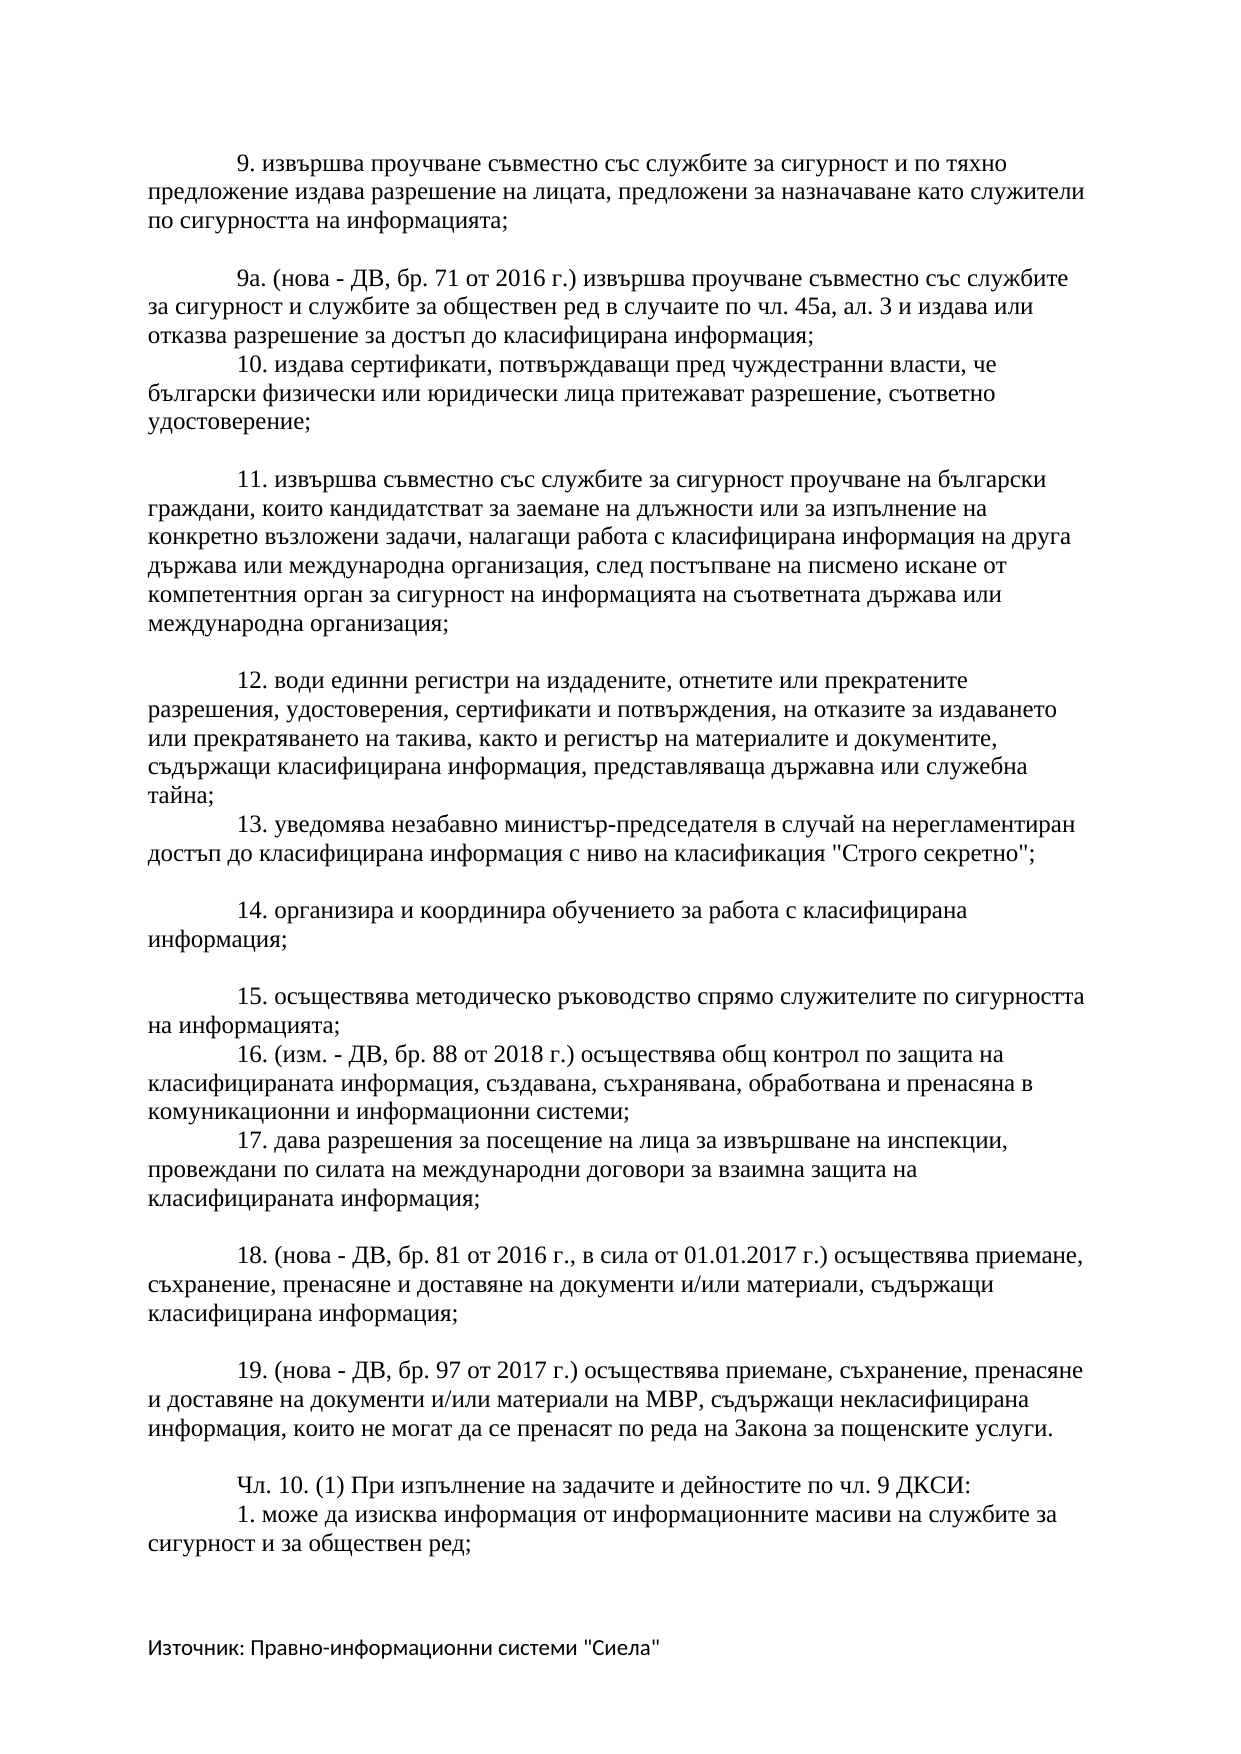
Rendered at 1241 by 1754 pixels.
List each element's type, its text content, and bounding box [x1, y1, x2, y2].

text 19. (нова - ДВ, бр. 97 от 2017 г.) осъществява приемане, съхранение, пренасяне и доставяне на документи и/или материали на МВР, съдържащи некласифицирана информация, които не могат да се пренасят по реда на Закона за пощенските услуги. [148, 1355, 1093, 1441]
text 15. осъществява методическо ръководство спрямо служителите по сигурността на информацията; [148, 981, 1093, 1039]
text 11. извършва съвместно със службите за сигурност проучване на български граждани, които кандидатстват за заемане на длъжности или за изпълнение на конкретно възложени задачи, налагащи работа с класифицирана информация на друга държава или международна организация, след постъпване на писмено искане от компетентния орган за сигурност на информацията на съответната държава или международна организация; [148, 464, 1093, 636]
text Чл. 10. (1) При изпълнение на задачите и дейностите по чл. 9 ДКСИ: [148, 1470, 1093, 1499]
text 1. може да изисква информация от информационните масиви на службите за сигурност и за обществен ред; [148, 1499, 1093, 1556]
text 14. организира и координира обучението за работа с класифицирана информация; [148, 895, 1093, 953]
text 9. извършва проучване съвместно със службите за сигурност и по тяхно предложение издава разрешение на лицата, предложени за назначаване като служители по сигурността на информацията; [148, 148, 1093, 234]
text 10. издава сертификати, потвърждаващи пред чуждестранни власти, че български физически или юридически лица притежават разрешение, съответно удостоверение; [148, 349, 1093, 435]
text 13. уведомява незабавно министър-председателя в случай на нерегламентиран достъп до класифицирана информация с ниво на класификация "Строго секретно"; [148, 809, 1093, 866]
text 16. (изм. - ДВ, бр. 88 от 2018 г.) осъществява общ контрол по защита на класифицираната информация, създавана, съхранявана, обработвана и пренасяна в комуникационни и информационни системи; [148, 1039, 1093, 1125]
text 12. води единни регистри на издадените, отнетите или прекратените разрешения, удостоверения, сертификати и потвърждения, на отказите за издаването или прекратяването на такива, както и регистър на материалите и документите, съдържащи класифицирана информация, представляваща държавна или служебна тайна; [148, 665, 1093, 809]
text 17. дава разрешения за посещение на лица за извършване на инспекции, провеждани по силата на международни договори за взаимна защита на класифицираната информация; [148, 1125, 1093, 1211]
text 9а. (нова - ДВ, бр. 71 от 2016 г.) извършва проучване съвместно със службите за сигурност и службите за обществен ред в случаите по чл. 45а, ал. 3 и издава или отказва разрешение за достъп до класифицирана информация; [148, 263, 1093, 349]
text 18. (нова - ДВ, бр. 81 от 2016 г., в сила от 01.01.2017 г.) осъществява приемане, съхранение, пренасяне и доставяне на документи и/или материали, съдържащи класифицирана информация; [148, 1240, 1093, 1326]
